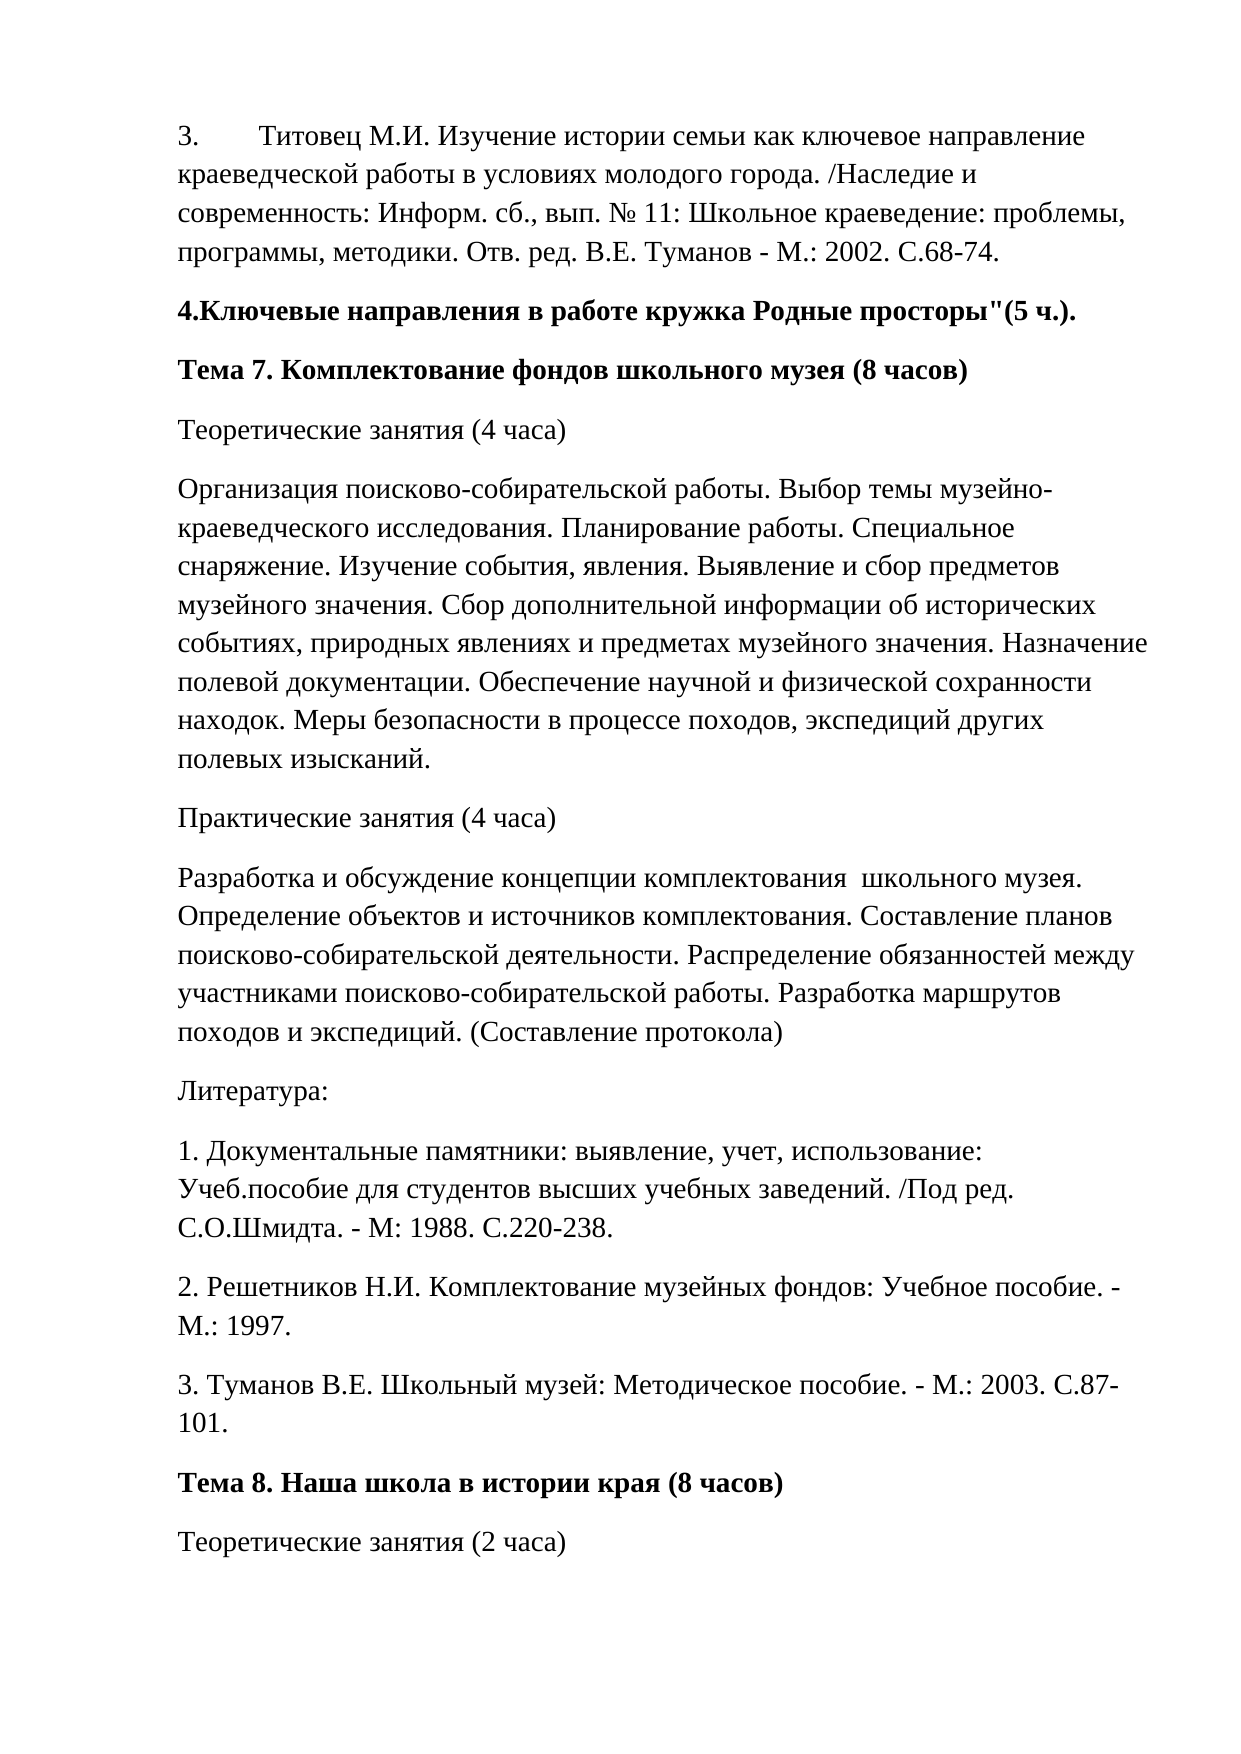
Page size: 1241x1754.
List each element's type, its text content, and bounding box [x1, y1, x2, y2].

text Разработка и обсуждение концепции комплектования школьного музея. Определение объектов и источников комплектования. Составление планов поисково-собирательской деятельности. Распределение обязанностей между участниками поисково-собирательской работы. Разработка маршрутов походов и экспедиций. (Составление протокола) [177, 860, 1152, 1047]
text 1. Документальные памятники: выявление, учет, использование: Учеб.пособие для студентов высших учебных заведений. /Под ред. С.О.Шмидта. - М: 1988. С.220-238. [177, 1133, 1152, 1243]
text 3. Туманов В.Е. Школьный музей: Методическое пособие. - М.: 2003. С.87-101. [177, 1367, 1152, 1439]
text Тема 7. Комплектование фондов школьного музея (8 часов) [177, 352, 1152, 386]
text 2. Решетников Н.И. Комплектование музейных фондов: Учебное пособие. - М.: 1997. [177, 1269, 1152, 1341]
text 4.Ключевые направления в работе кружка Родные просторы"(5 ч.). [177, 293, 1152, 327]
text Организация поисково-собирательской работы. Выбор темы музейно-краеведческого исследования. Планирование работы. Специальное снаряжение. Изучение события, явления. Выявление и сбор предметов музейного значения. Сбор дополнительной информации об исторических событиях, природных явлениях и предметах музейного значения. Назначение полевой документации. Обеспечение научной и физической сохранности находок. Меры безопасности в процессе походов, экспедиций других полевых изысканий. [177, 471, 1152, 774]
text 3. Титовец М.И. Изучение истории семьи как ключевое направление краеведческой работы в условиях молодого города. /Наследие и современность: Информ. сб., вып. № 11: Школьное краеведение: проблемы, программы, методики. Отв. ред. В.Е. Туманов - М.: 2002. С.68-74. [177, 118, 1152, 267]
text Практические занятия (4 часа) [177, 800, 1152, 834]
text Литература: [177, 1073, 1152, 1107]
text Теоретические занятия (2 часа) [177, 1524, 1152, 1558]
text Теоретические занятия (4 часа) [177, 412, 1152, 445]
text Тема 8. Наша школа в истории края (8 часов) [177, 1465, 1152, 1498]
